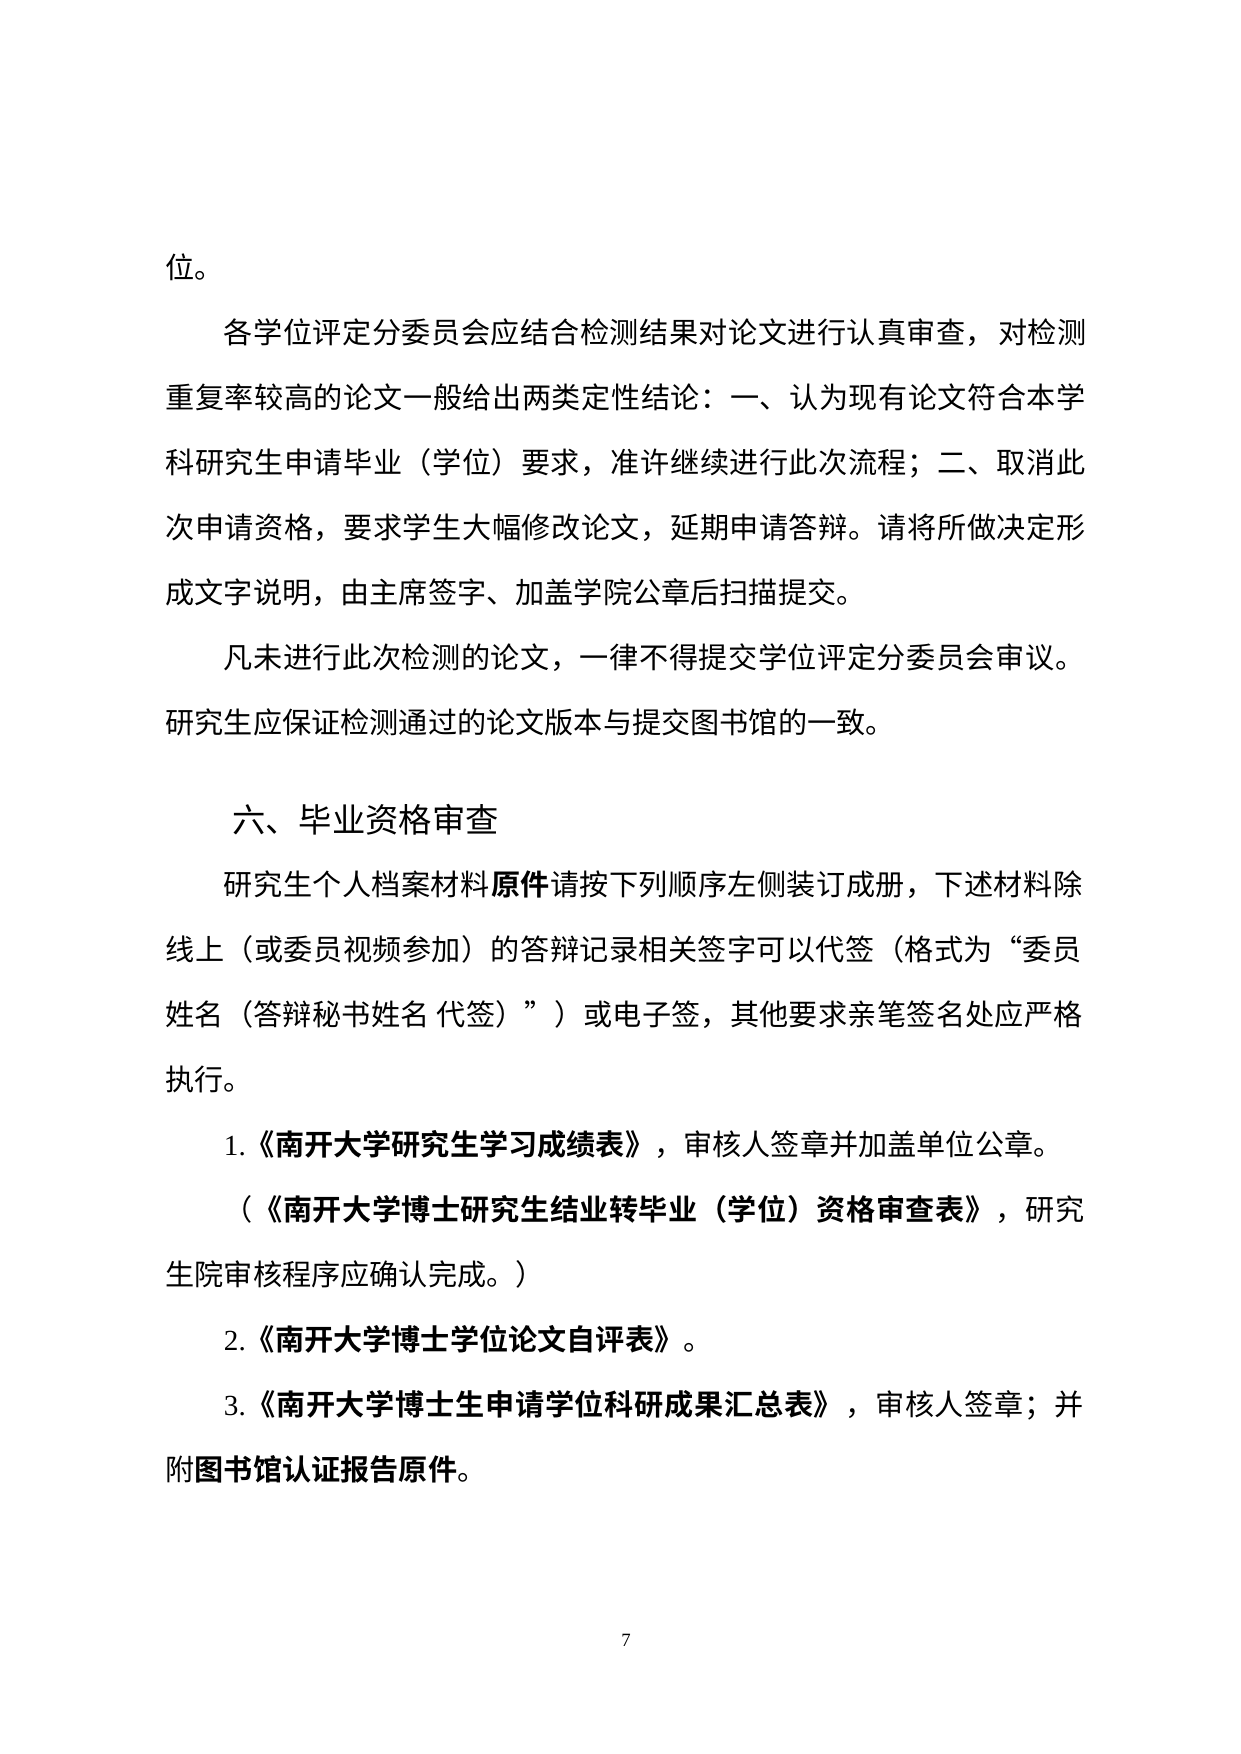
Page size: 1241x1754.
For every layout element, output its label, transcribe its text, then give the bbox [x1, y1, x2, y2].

text 3.《南开大学博士生申请学位科研成果汇总表》，审核人签章；并附图书馆认证报告原件。 [165, 1370, 1084, 1500]
text 研究生个人档案材料原件请按下列顺序左侧装订成册，下述材料除线上（或委员视频参加）的答辩记录相关签字可以代签（格式为“委员姓名（答辩秘书姓名 代签）”）或电子签，其他要求亲笔签名处应严格执行。 [165, 850, 1084, 1110]
text （《南开大学博士研究生结业转毕业（学位）资格审查表》，研究生院审核程序应确认完成。） [165, 1175, 1084, 1305]
subtitle 六、毕业资格审查 [165, 785, 1087, 850]
text 凡未进行此次检测的论文，一律不得提交学位评定分委员会审议。研究生应保证检测通过的论文版本与提交图书馆的一致。 [165, 623, 1087, 753]
text 1.《南开大学研究生学习成绩表》，审核人签章并加盖单位公章。 [165, 1110, 1084, 1175]
text 2.《南开大学博士学位论文自评表》。 [165, 1305, 1084, 1370]
text 各学位评定分委员会应结合检测结果对论文进行认真审查，对检测重复率较高的论文一般给出两类定性结论：一、认为现有论文符合本学科研究生申请毕业（学位）要求，准许继续进行此次流程；二、取消此次申请资格，要求学生大幅修改论文，延期申请答辩。请将所做决定形成文字说明，由主席签字、加盖学院公章后扫描提交。 [165, 298, 1087, 623]
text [165, 233, 1087, 298]
